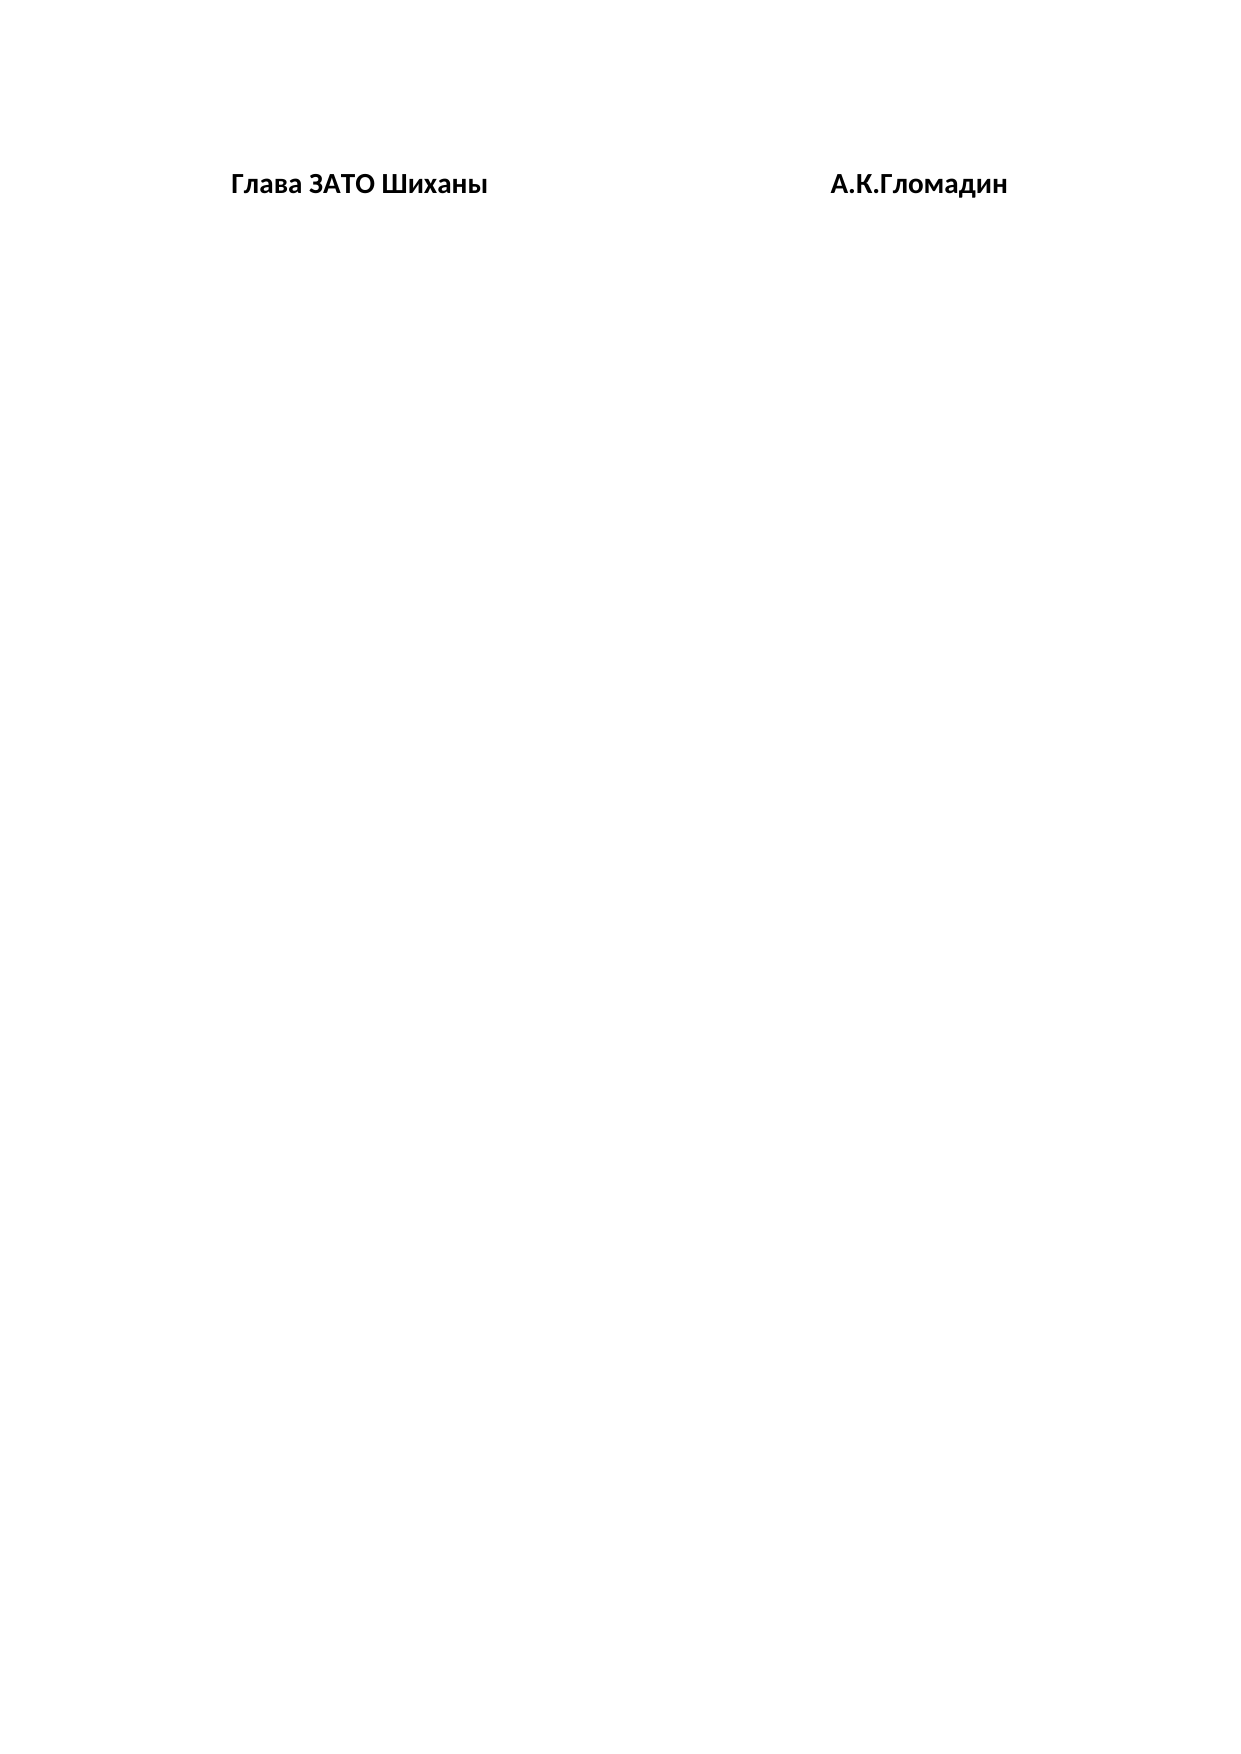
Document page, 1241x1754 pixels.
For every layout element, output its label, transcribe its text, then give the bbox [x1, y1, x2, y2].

text Глава ЗАТО Шиханы А.К.Гломадин [89, 165, 1152, 201]
